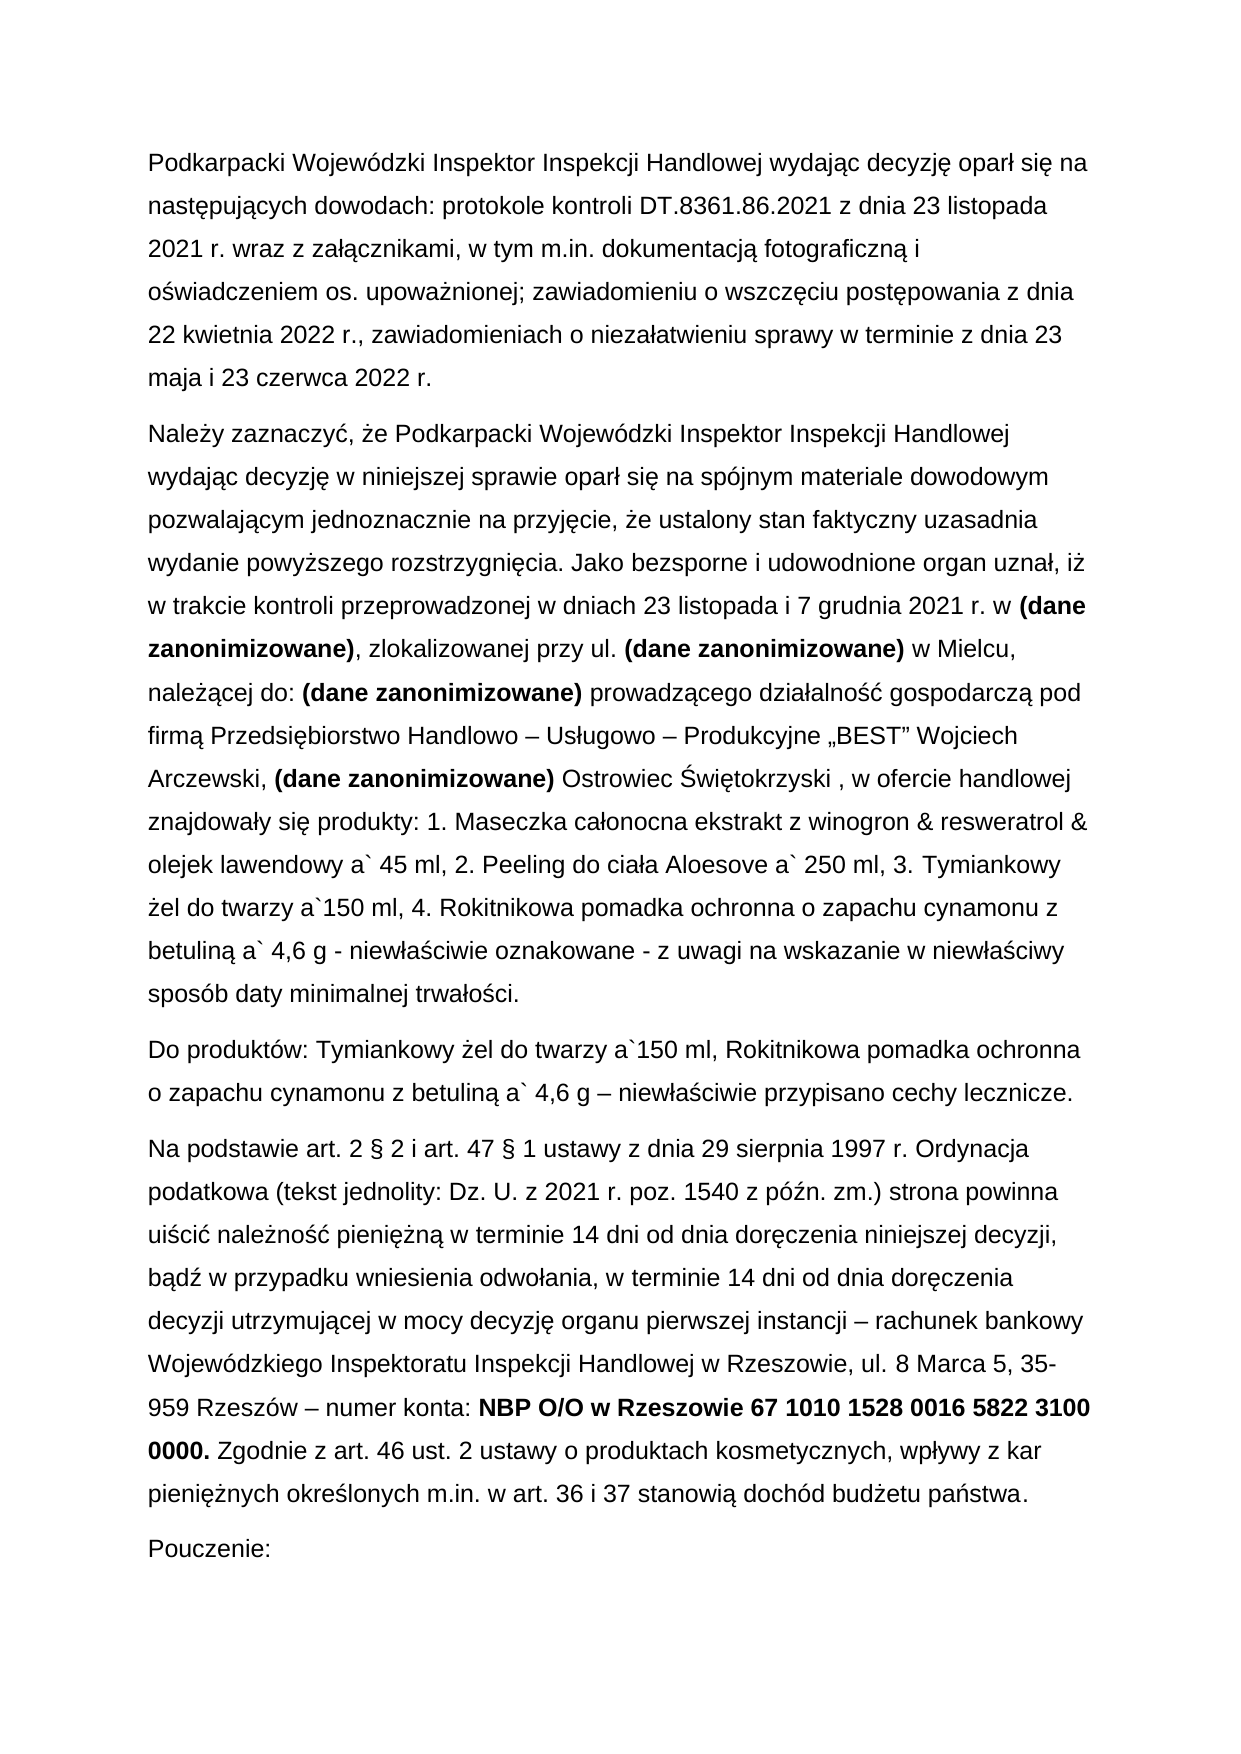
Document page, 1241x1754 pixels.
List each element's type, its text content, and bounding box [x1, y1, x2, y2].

subtitle Do produktów: Tymiankowy żel do twarzy a`150 ml, Rokitnikowa pomadka ochronna o zapachu cynamonu z betuliną a` 4,6 g – niewłaściwie przypisano cechy lecznicze. [148, 1035, 1093, 1107]
subtitle Podkarpacki Wojewódzki Inspektor Inspekcji Handlowej wydając decyzję oparł się na następujących dowodach: protokole kontroli DT.8361.86.2021 z dnia 23 listopada 2021 r. wraz z załącznikami, w tym m.in. dokumentacją fotograficzną i oświadczeniem os. upoważnionej; zawiadomieniu o wszczęciu postępowania z dnia 22 kwietnia 2022 r., zawiadomieniach o niezałatwieniu sprawy w terminie z dnia 23 maja i 23 czerwca 2022 r. [148, 148, 1093, 392]
subtitle Należy zaznaczyć, że Podkarpacki Wojewódzki Inspektor Inspekcji Handlowej wydając decyzję w niniejszej sprawie oparł się na spójnym materiale dowodowym pozwalającym jednoznacznie na przyjęcie, że ustalony stan faktyczny uzasadnia wydanie powyższego rozstrzygnięcia. Jako bezsporne i udowodnione organ uznał, iż w trakcie kontroli przeprowadzonej w dniach 23 listopada i 7 grudnia 2021 r. w (dane zanonimizowane), zlokalizowanej przy ul. (dane zanonimizowane) w Mielcu, należącej do: (dane zanonimizowane) prowadzącego działalność gospodarczą pod firmą Przedsiębiorstwo Handlowo – Usługowo – Produkcyjne „BEST” Wojciech Arczewski, (dane zanonimizowane) Ostrowiec Świętokrzyski , w ofercie handlowej znajdowały się produkty: 1. Maseczka całonocna ekstrakt z winogron & resweratrol & olejek lawendowy a` 45 ml, 2. Peeling do ciała Aloesove a` 250 ml, 3. Tymiankowy żel do twarzy a`150 ml, 4. Rokitnikowa pomadka ochronna o zapachu cynamonu z betuliną a` 4,6 g - niewłaściwie oznakowane - z uwagi na wskazanie w niewłaściwy sposób daty minimalnej trwałości. [148, 419, 1093, 1008]
subtitle Pouczenie: [148, 1534, 1093, 1563]
subtitle Na podstawie art. 2 § 2 i art. 47 § 1 ustawy z dnia 29 sierpnia 1997 r. Ordynacja podatkowa (tekst jednolity: Dz. U. z 2021 r. poz. 1540 z późn. zm.) strona powinna uiścić należność pieniężną w terminie 14 dni od dnia doręczenia niniejszej decyzji, bądź w przypadku wniesienia odwołania, w terminie 14 dni od dnia doręczenia decyzji utrzymującej w mocy decyzję organu pierwszej instancji – rachunek bankowy Wojewódzkiego Inspektoratu Inspekcji Handlowej w Rzeszowie, ul. 8 Marca 5, 35-959 Rzeszów – numer konta: NBP O/O w Rzeszowie 67 1010 1528 0016 5822 3100 0000. Zgodnie z art. 46 ust. 2 ustawy o produktach kosmetycznych, wpływy z kar pieniężnych określonych m.in. w art. 36 i 37 stanowią dochód budżetu państwa. [148, 1134, 1093, 1508]
